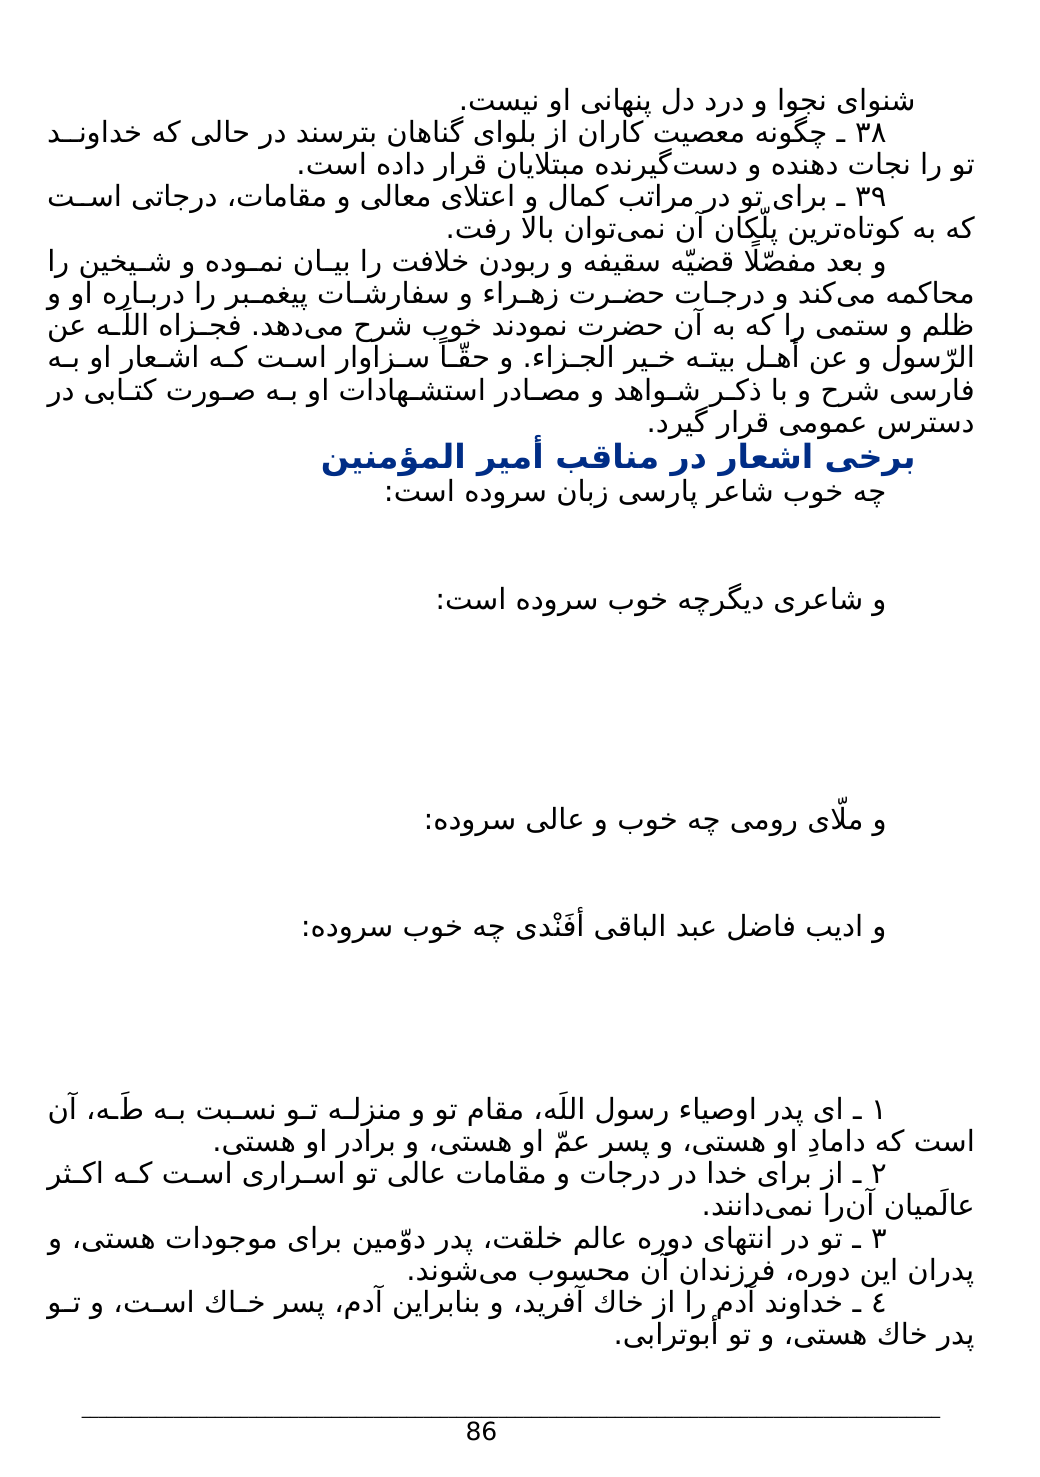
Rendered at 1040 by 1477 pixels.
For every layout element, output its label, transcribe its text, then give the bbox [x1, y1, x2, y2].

text ٢ ـ از برای خدا در درجات و مقامات عالی تو اسراری است كه اكثر عالَمیان آن‌را نمی‌دانند. [47, 1158, 975, 1223]
text ١ ـ ای پدر اوصیاء رسول اللَه، مقام تو و منزله تو نسبت به طَه، آن است كه دامادِ او هستی، و پسر عمّ او هستی، و برادر او هستی. [47, 1094, 975, 1158]
text و ادیب فاضل عبد الباقی أفَنْدی چه خوب سروده: [47, 911, 975, 943]
subtitle برخی اشعار در مناقب أمیر المؤمنین‌ [106, 439, 916, 476]
text ٣٩ ـ برای تو در مراتب كمال و اعتلای معالی و مقامات، درجاتی است كه به كوتاه‌ترین پلّكان آن نمی‌توان بالا رفت. [47, 181, 975, 246]
text ٤ ـ خداوند آدم را از خاك آفرید، و بنابراین آدم، پسر خاك است، و تو پدر خاك هستی، و تو أبوترابی. [47, 1287, 975, 1352]
text ٣٨ ـ چگونه معصیت كاران از بلوای گناهان بترسند در حالی كه خداوند تو را نجات دهنده و دست‌گیرنده مبتلایان قرار داده است. [47, 117, 975, 181]
text چه خوب شاعر پارسی زبان سروده است: [47, 476, 975, 508]
text و بعد مفصّلًا قضیّه سقیفه و ربودن خلافت را بیان نموده و شیخین را محاكمه می‌كند و درجات حضرت زهراء و سفارشات پیغمبر را درباره او و ظلم و ستمی را كه به آن حضرت نمودند خوب شرح می‌دهد. فجزاه اللَه عن الرّسول و عن أهل بیته خیر الجزاء. و حقّاً سزاوار است كه اشعار او به فارسی شرح و با ذكر شواهد و مصادر استشهادات او به صورت كتابی در دسترس عمومی قرار گیرد. [47, 246, 975, 439]
text و ملّای رومی چه خوب و عالی سروده: [47, 804, 975, 836]
text و شاعری دیگرچه خوب سروده است: [47, 583, 975, 616]
text ٣ ـ تو در انتهای دوره عالم خلقت، پدر دوّمین برای موجودات هستی، و پدران این دوره، فرزندان آن محسوب می‌شوند. [47, 1223, 975, 1287]
text شنوای نجوا و درد دل پنهانی او نیست. [47, 84, 975, 117]
